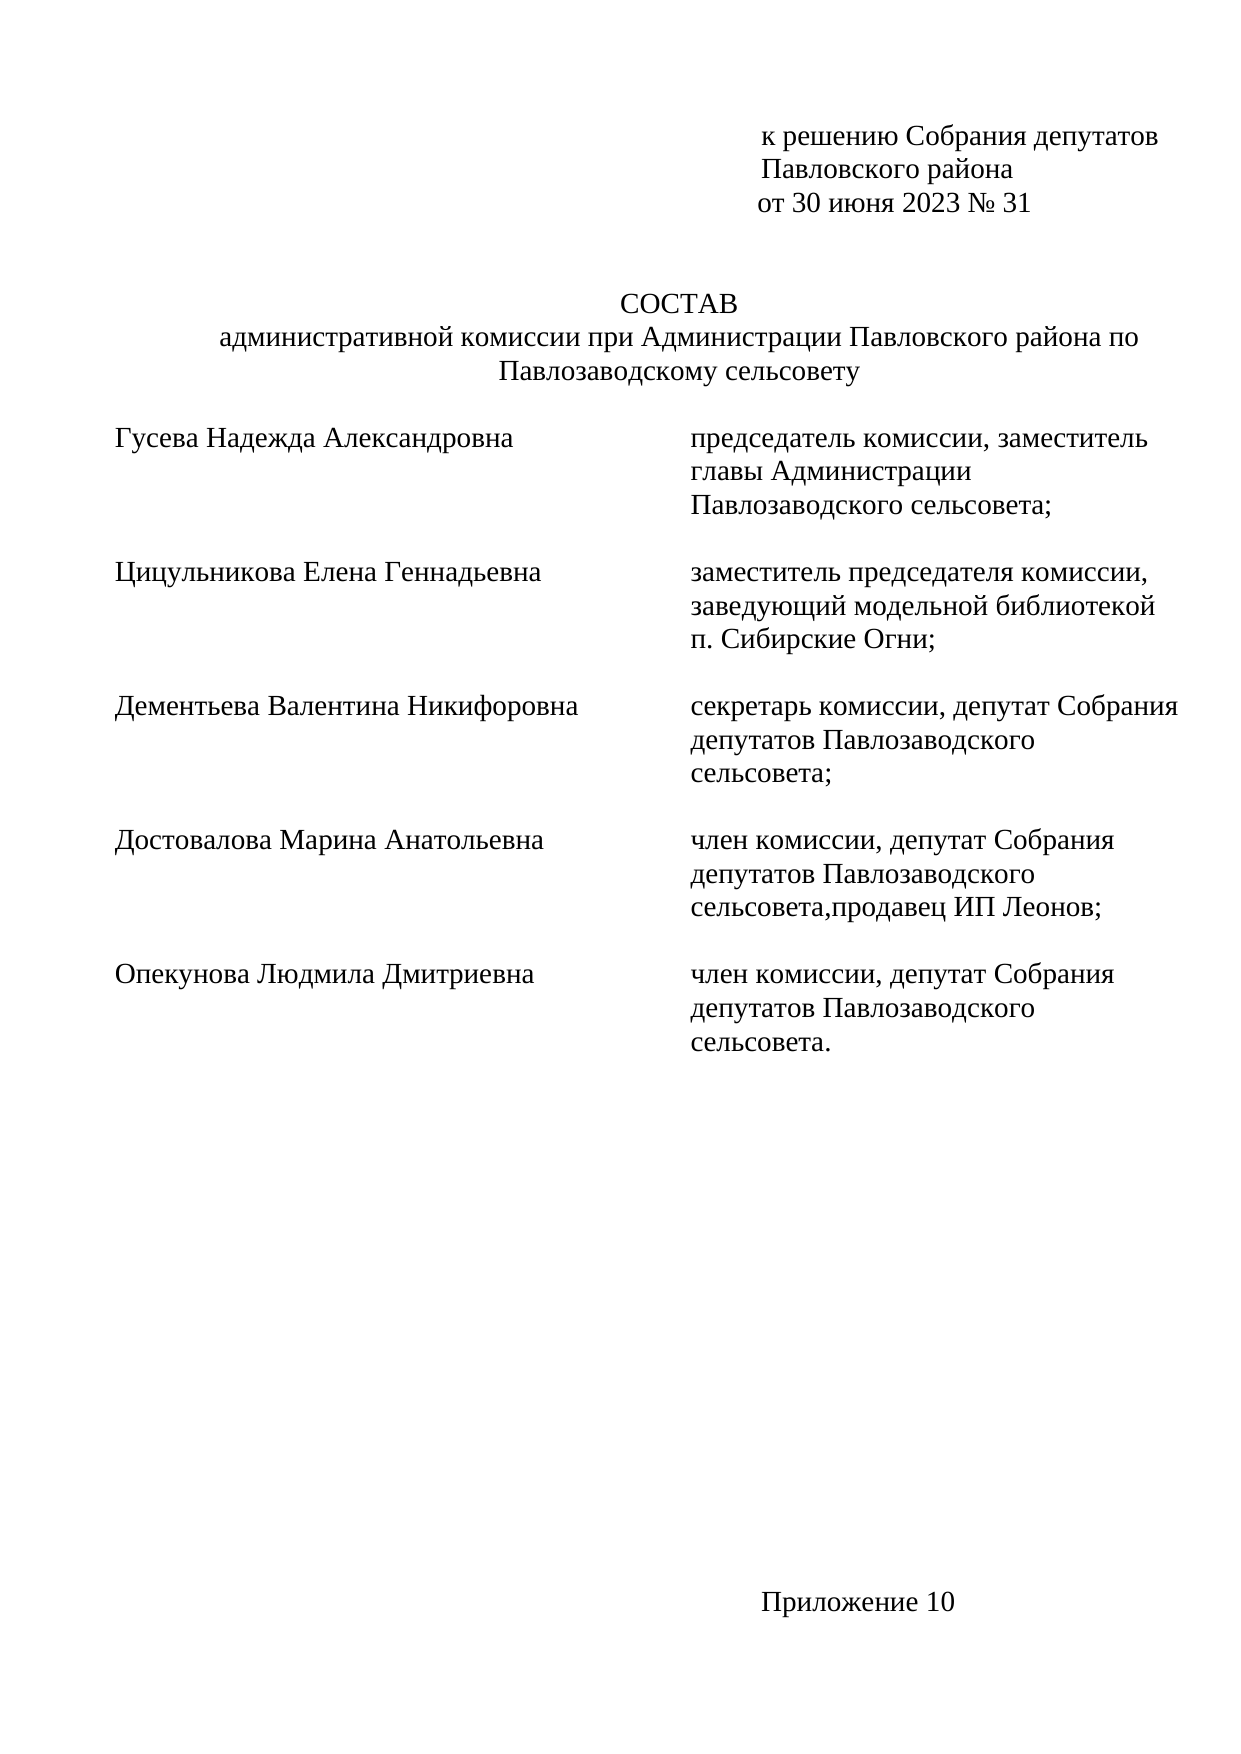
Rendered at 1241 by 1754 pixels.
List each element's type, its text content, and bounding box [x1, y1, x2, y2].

table_header Гусева Надежда Александровна [103, 420, 679, 554]
table_cell Цицульникова Елена Геннадьевна [103, 554, 679, 688]
table_cell член комиссии, депутат Собрания депутатов Павлозаводского сельсовета. [679, 957, 1192, 1091]
table_cell Опекунова Людмила Дмитриевна [103, 957, 679, 1091]
text СОСТАВ [177, 286, 1181, 319]
table_cell секретарь комиссии, депутат Собрания депутатов Павлозаводского сельсовета; [679, 688, 1192, 822]
table_cell Дементьева Валентина Никифоровна [103, 688, 679, 822]
table_cell член комиссии, депутат Собрания депутатов Павлозаводского сельсовета,продавец ИП Леонов; [679, 823, 1192, 957]
table_cell Достовалова Марина Анатольевна [103, 823, 679, 957]
text от 30 июня 2023 № 31 [177, 185, 1181, 219]
text Приложение 10 [177, 1584, 1181, 1618]
table_cell заместитель председателя комиссии, заведующий модельной библиотекой п. Сибирские Огни; [679, 554, 1192, 688]
text Павловского района [177, 152, 1181, 185]
table_header председатель комиссии, заместитель главы Администрации Павлозаводского сельсовета; [679, 420, 1192, 554]
text к решению Собрания депутатов [177, 118, 1181, 152]
text административной комиссии при Администрации Павловского района по Павлозаводскому сельсовету [177, 319, 1181, 386]
